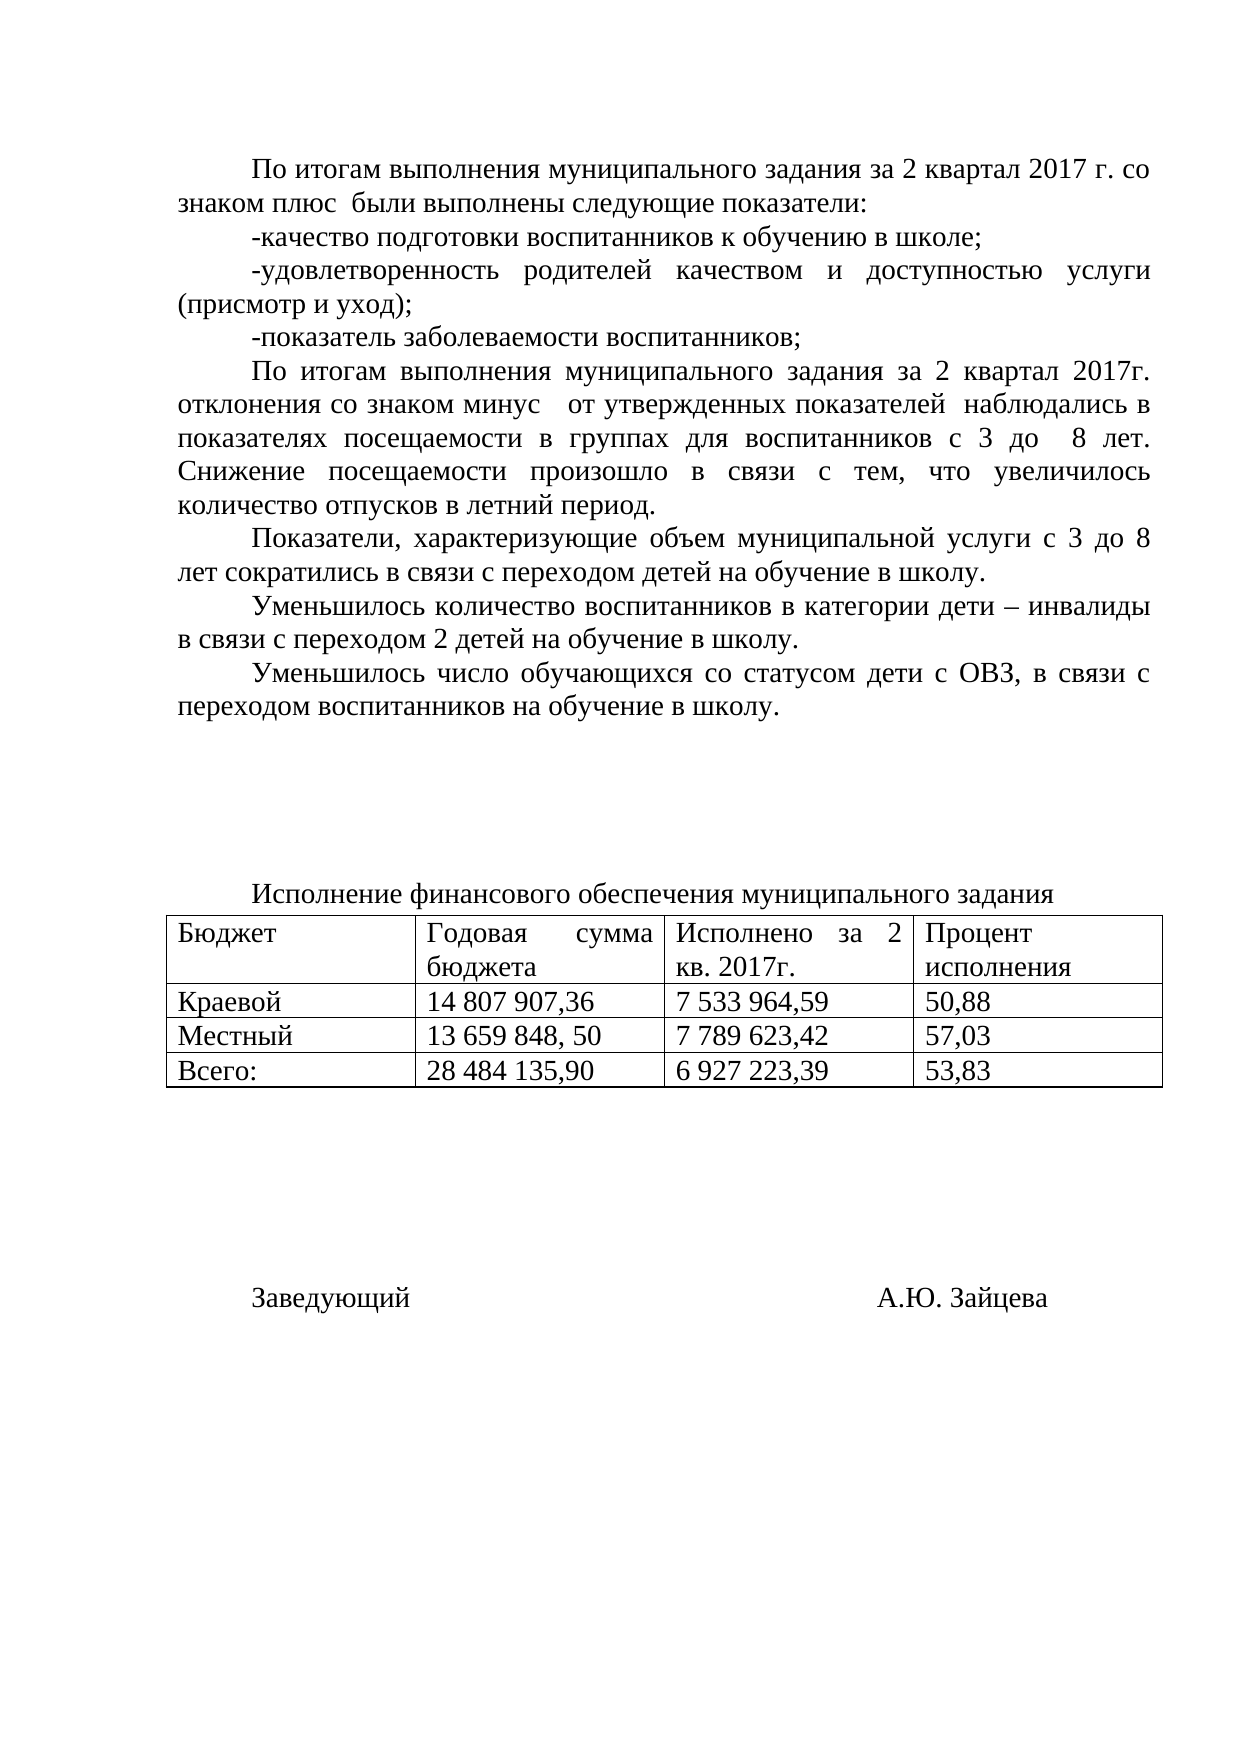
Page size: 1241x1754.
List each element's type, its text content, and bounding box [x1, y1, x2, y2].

text -качество подготовки воспитанников к обучению в школе; [177, 219, 1152, 252]
text Уменьшилось количество воспитанников в категории дети – инвалиды в связи с переходом 2 детей на обучение в школу. [177, 588, 1152, 655]
text -показатель заболеваемости воспитанников; [177, 319, 1152, 353]
table_cell Всего: [167, 1053, 415, 1086]
table_cell 28 484 135,90 [416, 1053, 664, 1086]
table_cell 13 659 848, 50 [416, 1018, 664, 1052]
text По итогам выполнения муниципального задания за 2 квартал 2017г. отклонения со знаком минус от утвержденных показателей наблюдались в показателях посещаемости в группах для воспитанников с 3 до 8 лет. Снижение посещаемости произошло в связи с тем, что увеличилось количество отпусков в летний период. [177, 353, 1152, 521]
table_header Процент исполнения [914, 916, 1162, 983]
table_header Годовая сумма бюджета [416, 916, 664, 983]
table_header Бюджет [167, 916, 415, 983]
table_cell 57,03 [914, 1018, 1162, 1052]
table_cell 14 807 907,36 [416, 984, 664, 1017]
table_cell Краевой [167, 984, 415, 1017]
text Заведующий А.Ю. Зайцева [177, 1280, 1152, 1314]
table_cell Местный [167, 1018, 415, 1052]
text Показатели, характеризующие объем муниципальной услуги с 3 до 8 лет сократились в связи с переходом детей на обучение в школу. [177, 521, 1152, 588]
table_header Исполнено за 2 кв. 2017г. [665, 916, 913, 983]
table_cell 50,88 [914, 984, 1162, 1017]
text По итогам выполнения муниципального задания за 2 квартал 2017 г. со знаком плюс были выполнены следующие показатели: [177, 152, 1152, 219]
table_cell 7 533 964,59 [665, 984, 913, 1017]
table_cell 6 927 223,39 [665, 1053, 913, 1086]
text Исполнение финансового обеспечения муниципального задания [177, 876, 1152, 909]
table_cell 53,83 [914, 1053, 1162, 1086]
text -удовлетворенность родителей качеством и доступностью услуги (присмотр и уход); [177, 252, 1152, 319]
text Уменьшилось число обучающихся со статусом дети с ОВЗ, в связи с переходом воспитанников на обучение в школу. [177, 655, 1152, 722]
table_cell 7 789 623,42 [665, 1018, 913, 1052]
